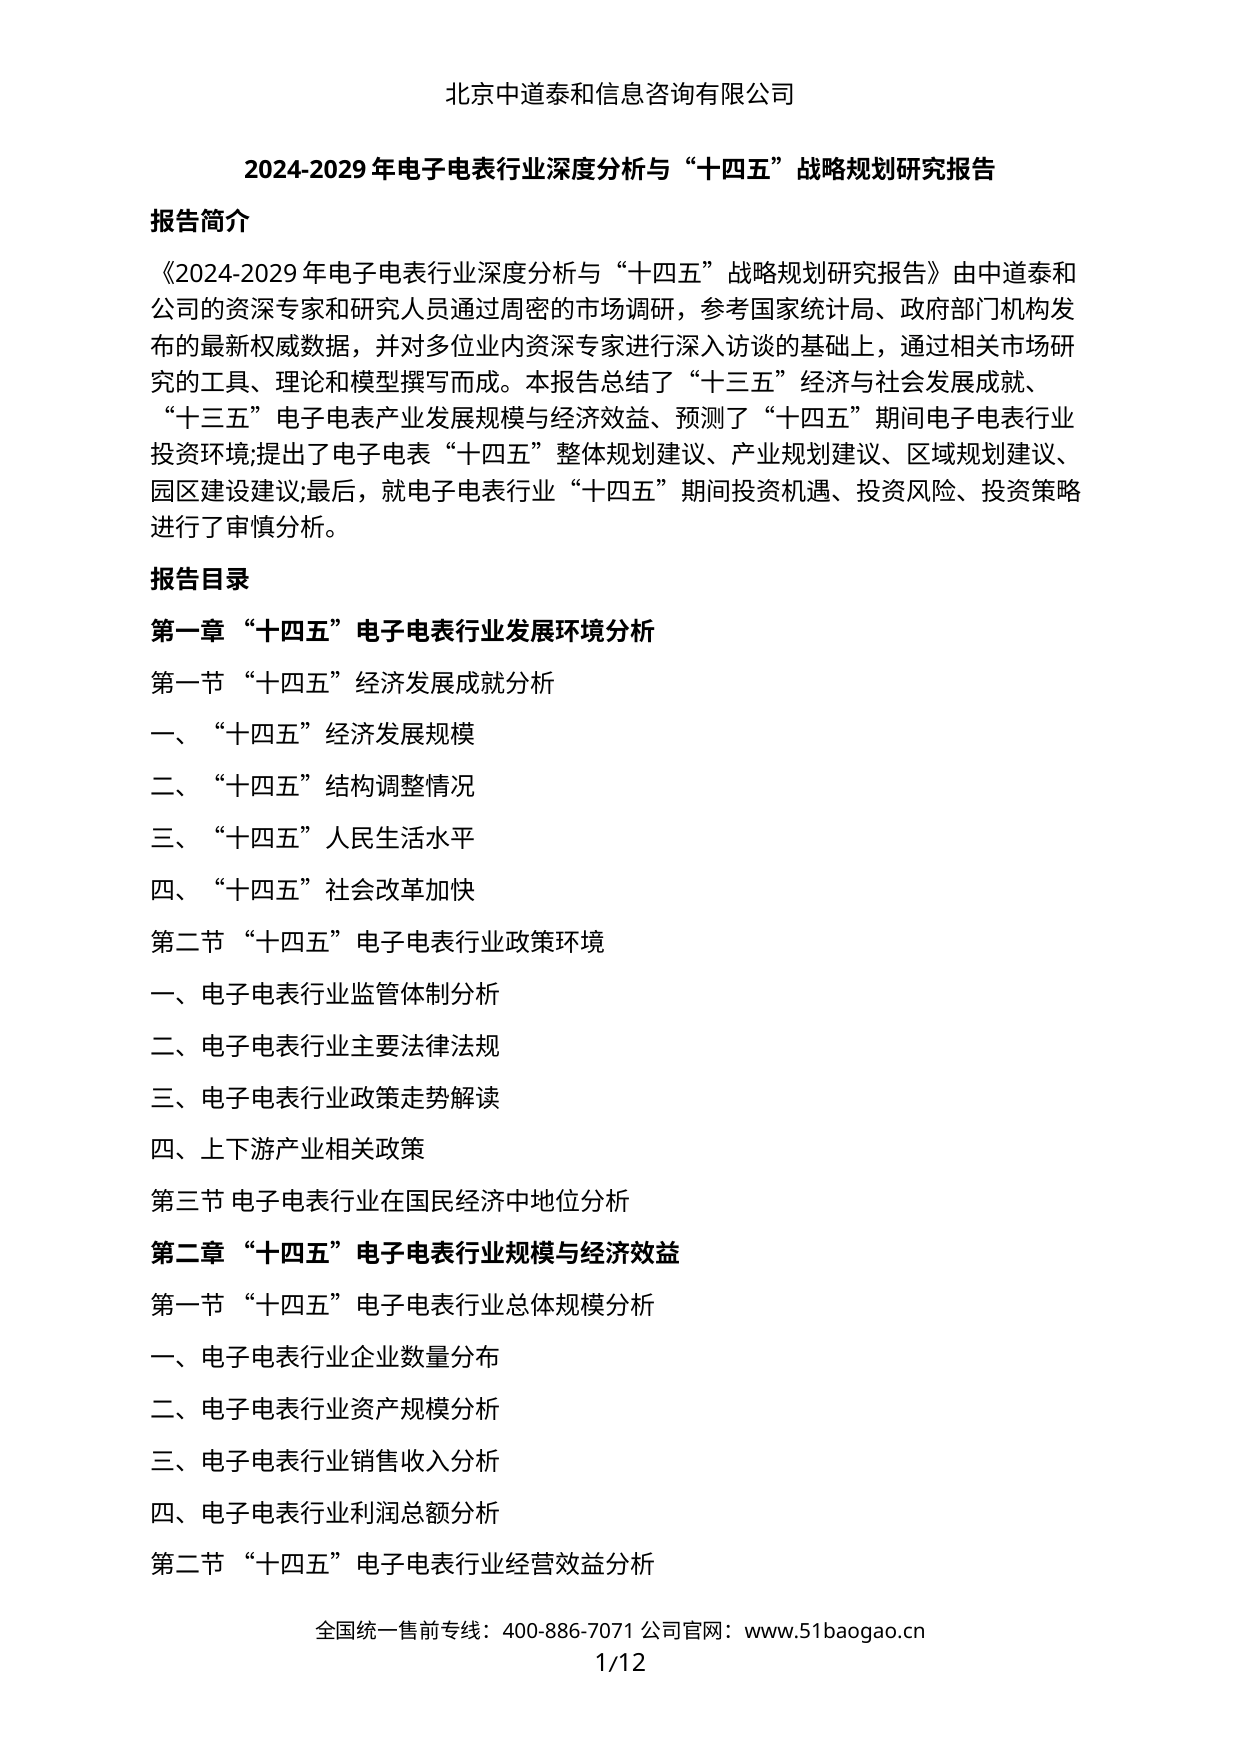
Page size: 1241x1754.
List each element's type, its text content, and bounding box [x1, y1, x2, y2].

text 报告目录 [150, 559, 1090, 596]
text 三、“十四五”人民生活水平 [150, 819, 1090, 855]
text 第二节 “十四五”电子电表行业经营效益分析 [150, 1545, 1090, 1581]
text 第一节 “十四五”电子电表行业总体规模分析 [150, 1286, 1090, 1322]
text 三、电子电表行业销售收入分析 [150, 1441, 1090, 1477]
text 《2024-2029年电子电表行业深度分析与“十四五”战略规划研究报告》由中道泰和公司的资深专家和研究人员通过周密的市场调研，参考国家统计局、政府部门机构发布的最新权威数据，并对多位业内资深专家进行深入访谈的基础上，通过相关市场研究的工具、理论和模型撰写而成。本报告总结了“十三五”经济与社会发展成就、“十三五”电子电表产业发展规模与经济效益、预测了“十四五”期间电子电表行业投资环境;提出了电子电表“十四五”整体规划建议、产业规划建议、区域规划建议、园区建设建议;最后，就电子电表行业“十四五”期间投资机遇、投资风险、投资策略进行了审慎分析。 [150, 254, 1090, 544]
text 四、电子电表行业利润总额分析 [150, 1493, 1090, 1529]
text 第二节 “十四五”电子电表行业政策环境 [150, 922, 1090, 959]
text 四、上下游产业相关政策 [150, 1130, 1090, 1166]
text 2024-2029年电子电表行业深度分析与“十四五”战略规划研究报告 [150, 150, 1090, 186]
text 第一节 “十四五”经济发展成就分析 [150, 663, 1090, 699]
text 一、电子电表行业监管体制分析 [150, 974, 1090, 1011]
text 第二章 “十四五”电子电表行业规模与经济效益 [150, 1234, 1090, 1270]
text 一、电子电表行业企业数量分布 [150, 1337, 1090, 1374]
text 一、“十四五”经济发展规模 [150, 715, 1090, 751]
text 二、“十四五”结构调整情况 [150, 767, 1090, 803]
text 三、电子电表行业政策走势解读 [150, 1078, 1090, 1114]
text 四、“十四五”社会改革加快 [150, 871, 1090, 907]
text 二、电子电表行业资产规模分析 [150, 1389, 1090, 1426]
text 二、电子电表行业主要法律法规 [150, 1026, 1090, 1062]
text 第三节 电子电表行业在国民经济中地位分析 [150, 1182, 1090, 1218]
text 第一章 “十四五”电子电表行业发展环境分析 [150, 611, 1090, 647]
text 报告简介 [150, 202, 1090, 238]
